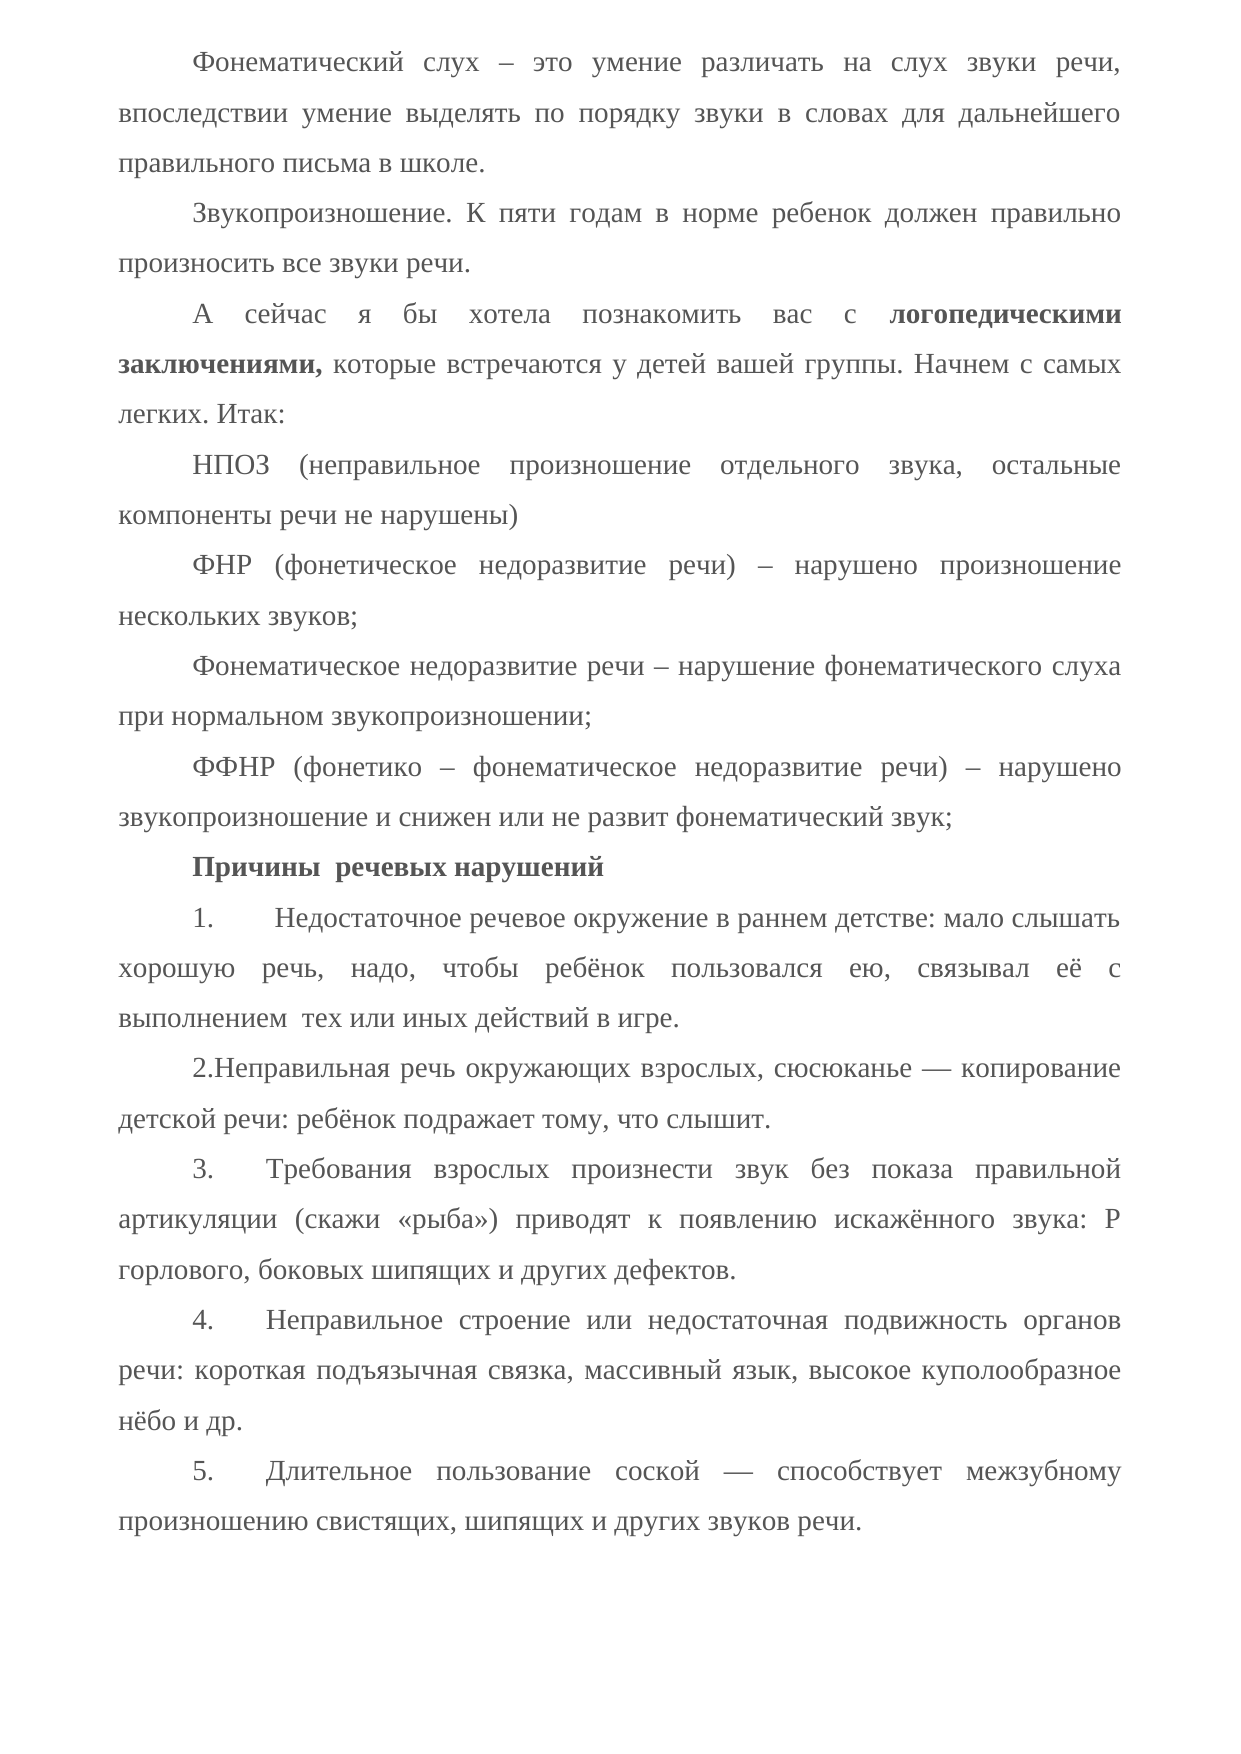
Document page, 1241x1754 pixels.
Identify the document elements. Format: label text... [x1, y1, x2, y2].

text 3. Требования взрослых произнести звук без показа правильной артикуляции (скажи «рыба») приводят к появлению искажённого звука: Р горлового, боковых шипящих и других дефектов. [118, 1151, 1122, 1285]
text Фонематический слух – это умение различать на слух звуки речи, впоследствии умение выделять по порядку звуки в словах для дальнейшего правильного письма в школе. [118, 44, 1122, 178]
text 2.Неправильная речь окружающих взрослых, сюсюканье — копирование детской речи: ребёнок подражает тому, что слышит. [118, 1051, 1122, 1134]
text А сейчас я бы хотела познакомить вас с логопедическими заключениями, которые встречаются у детей вашей группы. Начнем с самых легких. Итак: [118, 296, 1122, 430]
text НПОЗ (неправильное произношение отдельного звука, остальные компоненты речи не нарушены) [118, 447, 1122, 531]
text ФНР (фонетическое недоразвитие речи) – нарушено произношение нескольких звуков; [118, 547, 1122, 631]
text Фонематическое недоразвитие речи – нарушение фонематического слуха при нормальном звукопроизношении; [118, 648, 1122, 732]
text 5. Длительное пользование соской — способствует межзубному произношению свистящих, шипящих и других звуков речи. [118, 1453, 1122, 1537]
text Причины речевых нарушений [118, 849, 1122, 883]
text 4. Неправильное строение или недостаточная подвижность органов речи: короткая подъязычная связка, массивный язык, высокое куполообразное нёбо и др. [118, 1302, 1122, 1436]
text ФФНР (фонетико – фонематическое недоразвитие речи) – нарушено звукопроизношение и снижен или не развит фонематический звук; [118, 749, 1122, 833]
text 1. Недостаточное речевое окружение в раннем детстве: мало слышать хорошую речь, надо, чтобы ребёнок пользовался ею, связывал её с выполнением тех или иных действий в игре. [118, 900, 1122, 1034]
text Звукопроизношение. К пяти годам в норме ребенок должен правильно произносить все звуки речи. [118, 195, 1122, 279]
